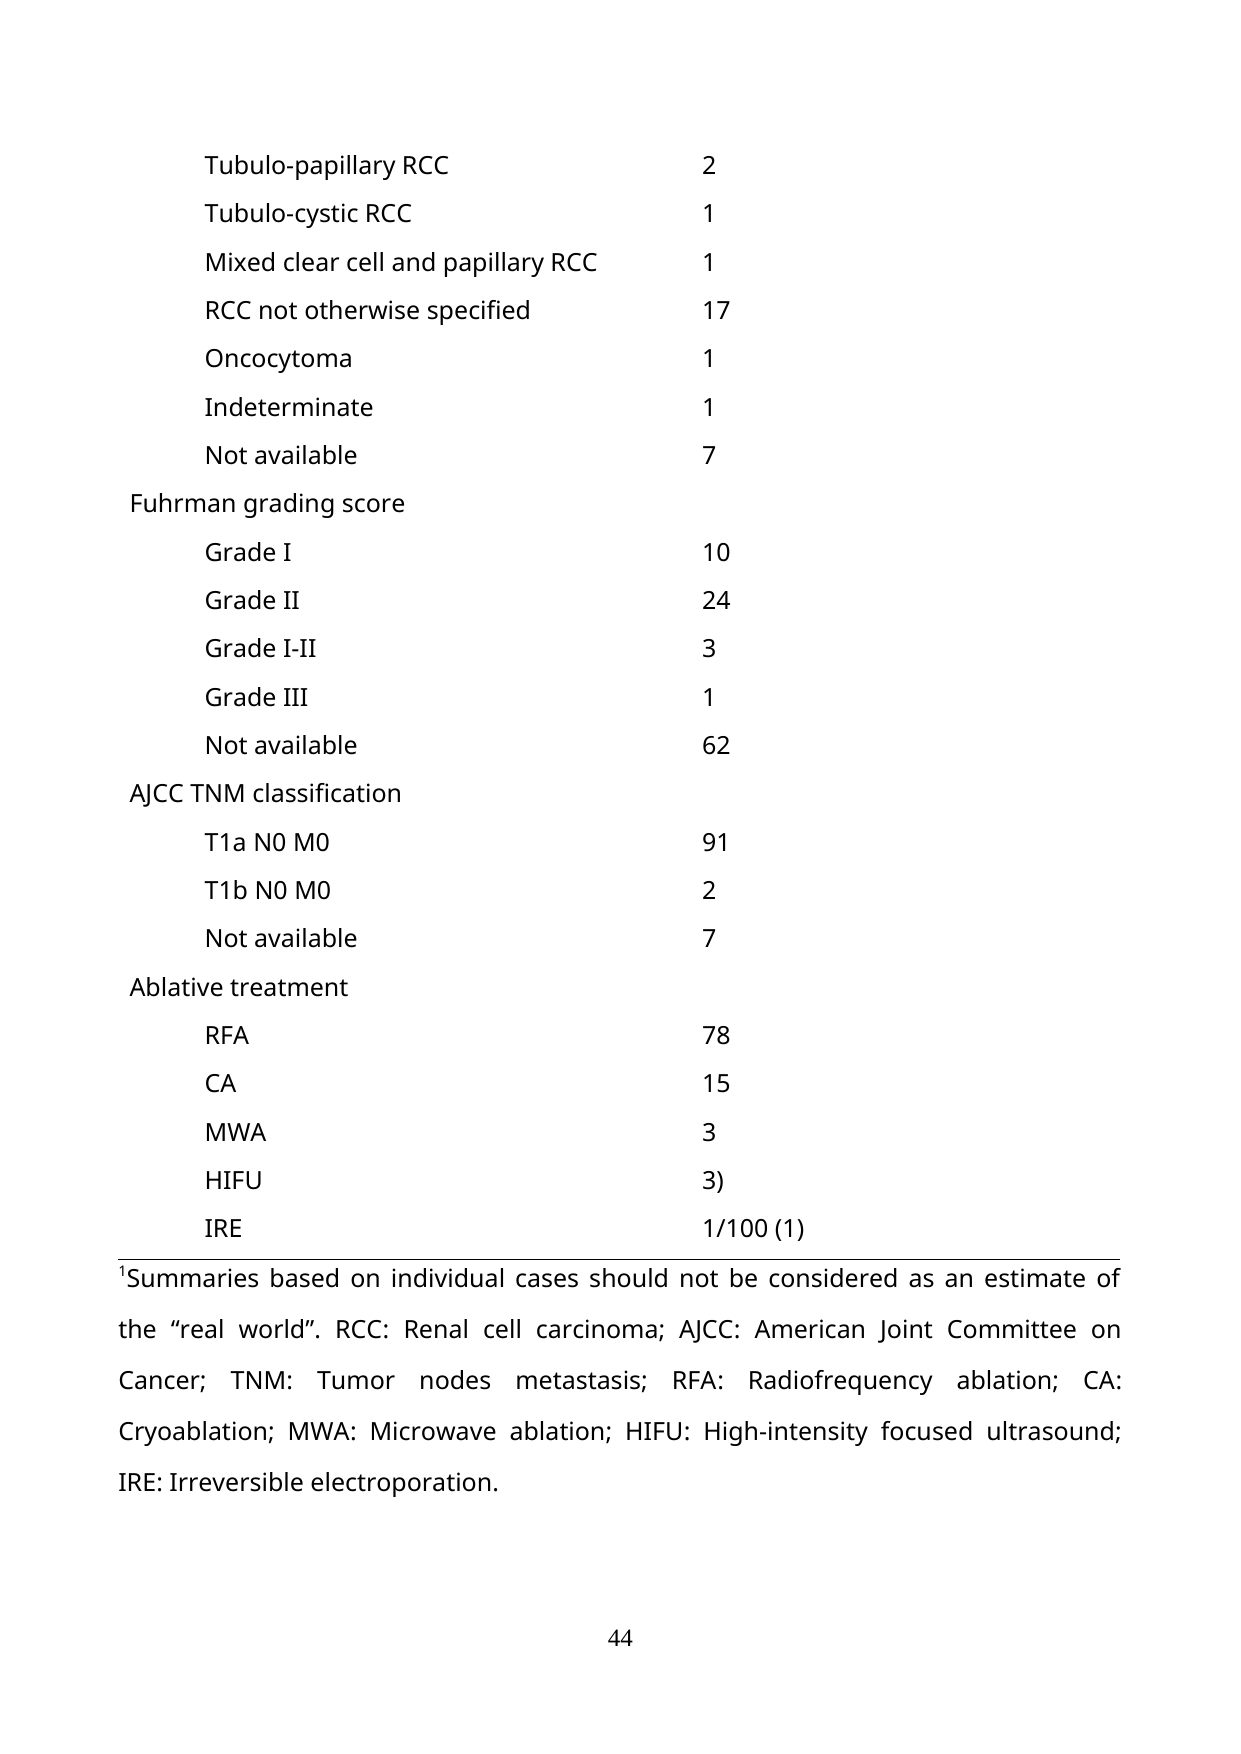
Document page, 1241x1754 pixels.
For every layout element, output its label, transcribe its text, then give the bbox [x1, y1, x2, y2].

table_cell 2 [691, 873, 1120, 921]
table_cell 1 [691, 244, 1120, 293]
table_cell 3) [691, 1163, 1120, 1211]
table_cell T1a N0 M0 [118, 824, 691, 873]
table_cell Grade I [118, 534, 691, 583]
table_cell T1b N0 M0 [118, 873, 691, 921]
text 1Summaries based on individual cases should not be considered as an estimate of the “real world”. RCC: Renal cell carcinoma; AJCC: American Joint Committee on Cancer; TNM: Tumor nodes metastasis; RFA: Radiofrequency ablation; CA: Cryoablation; MWA: Microwave ablation; HIFU: High-intensity focused ultrasound; IRE: Irreversible electroporation. [118, 1260, 1122, 1498]
table_cell 1 [691, 341, 1120, 389]
table_cell MWA [118, 1114, 691, 1163]
table_cell 24 [691, 583, 1120, 631]
table_cell 62 [691, 728, 1120, 776]
table_cell 17 [691, 293, 1120, 341]
table_cell AJCC TNM classification [118, 776, 1120, 824]
table_cell 2 [691, 148, 1120, 196]
table_cell Tubulo-cystic RCC [118, 196, 691, 244]
table_cell 1/100 (1) [691, 1211, 1120, 1259]
table_cell Not available [118, 728, 691, 776]
table_cell 1 [691, 679, 1120, 728]
table_cell 1 [691, 389, 1120, 438]
table_cell Grade III [118, 679, 691, 728]
table_cell 3 [691, 631, 1120, 679]
table_cell HIFU [118, 1163, 691, 1211]
table_cell 10 [691, 534, 1120, 583]
table_cell 3 [691, 1114, 1120, 1163]
table_cell CA [118, 1066, 691, 1114]
table_cell Indeterminate [118, 389, 691, 438]
table_cell 15 [691, 1066, 1120, 1114]
table_cell Not available [118, 438, 691, 486]
table_cell RFA [118, 1018, 691, 1066]
table_cell 91 [691, 824, 1120, 873]
table_cell Fuhrman grading score [118, 486, 1120, 534]
table_cell 7 [691, 438, 1120, 486]
table_cell Grade II [118, 583, 691, 631]
table_cell IRE [118, 1211, 691, 1259]
table_cell Grade I-II [118, 631, 691, 679]
table_cell Mixed clear cell and papillary RCC [118, 244, 691, 293]
table_cell Oncocytoma [118, 341, 691, 389]
table_cell Tubulo-papillary RCC [118, 148, 691, 196]
table_cell Not available [118, 921, 691, 969]
table_cell 1 [691, 196, 1120, 244]
table_cell Ablative treatment [118, 969, 1120, 1018]
table_cell 7 [691, 921, 1120, 969]
table_cell RCC not otherwise specified [118, 293, 691, 341]
table_cell 78 [691, 1018, 1120, 1066]
